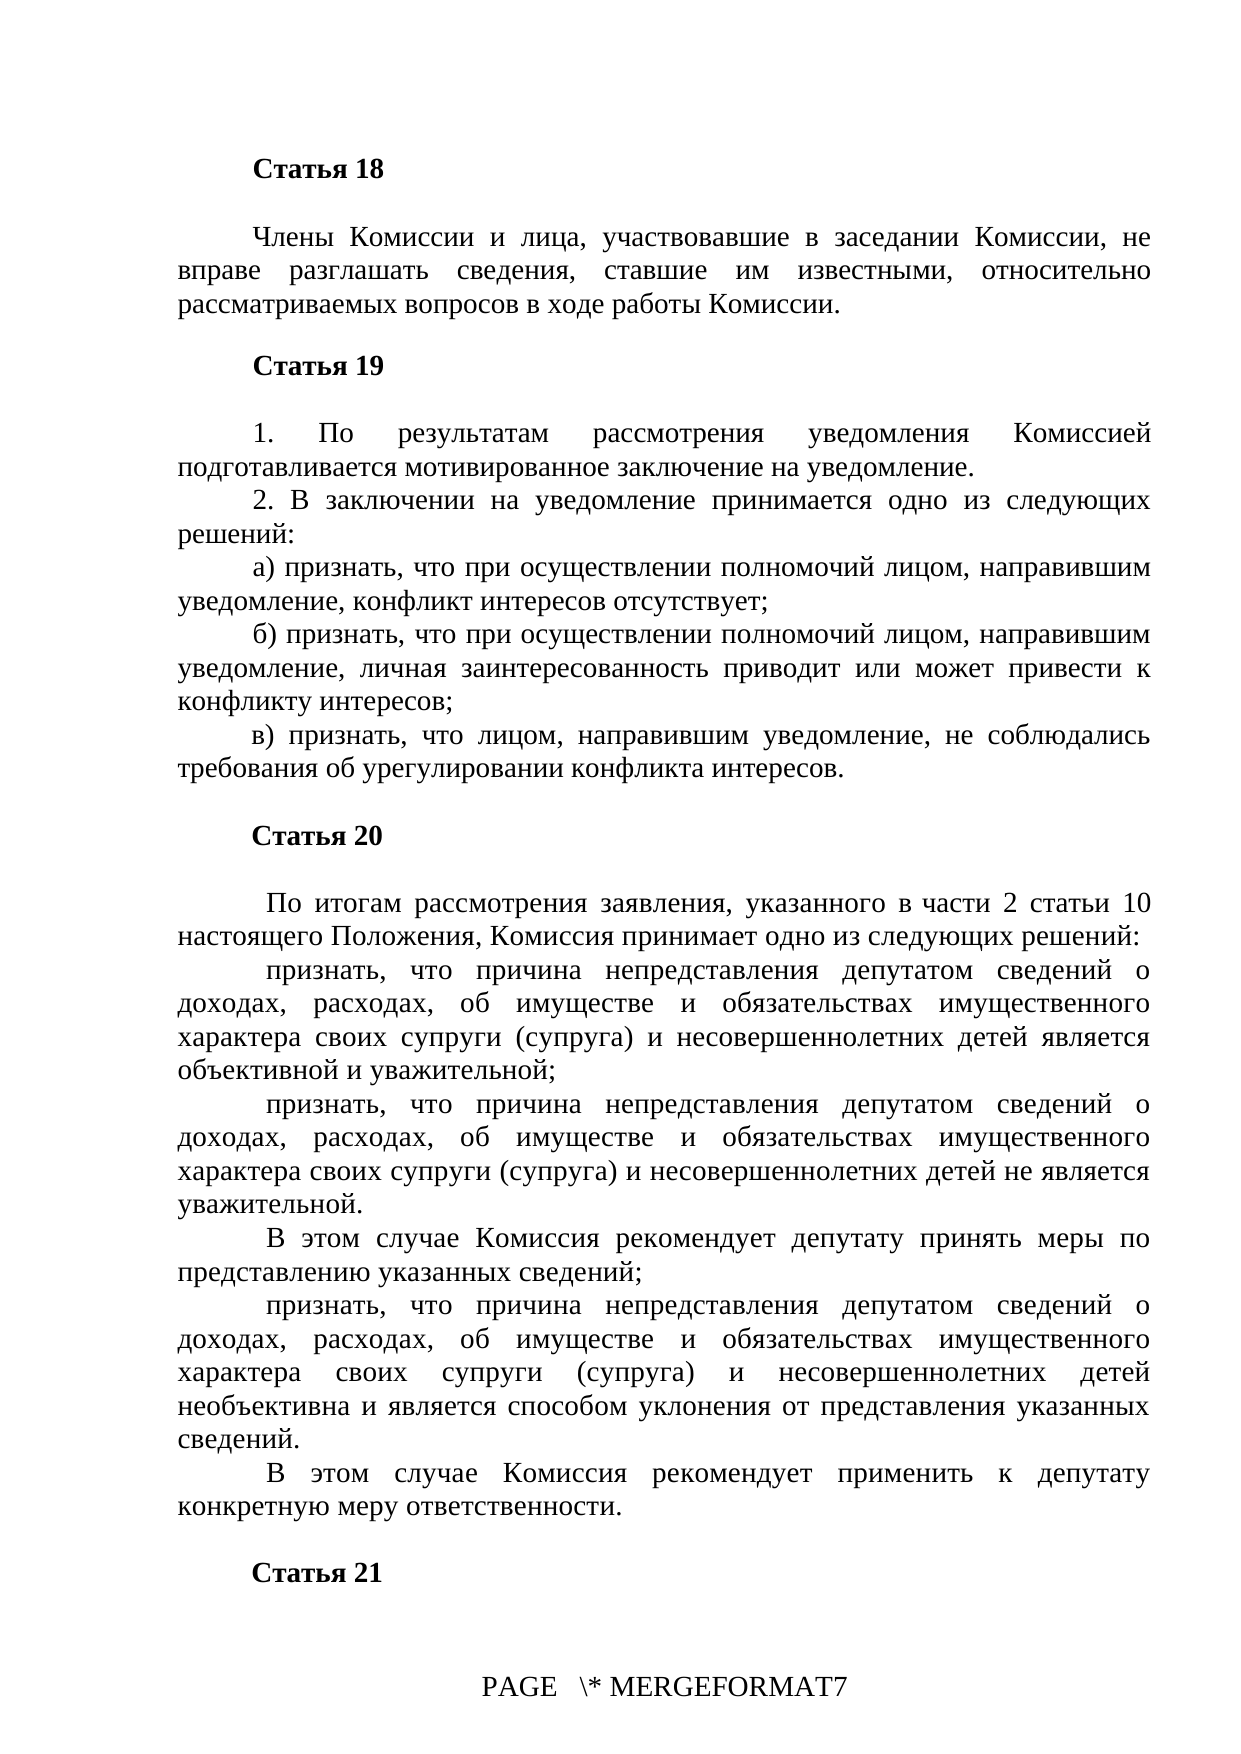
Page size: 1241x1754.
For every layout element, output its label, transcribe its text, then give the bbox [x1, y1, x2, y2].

text Статья 21 [177, 1556, 1152, 1589]
text Члены Комиссии и лица, участвовавшие в заседании Комиссии, не вправе разглашать сведения, ставшие им известными, относительно рассматриваемых вопросов в ходе работы Комиссии. [177, 219, 1152, 319]
text В этом случае Комиссия рекомендует депутату принять меры по представлению указанных сведений; [177, 1220, 1152, 1287]
text 2. В заключении на уведомление принимается одно из следующих решений: [177, 482, 1152, 549]
text признать, что причина непредставления депутатом сведений о доходах, расходах, об имуществе и обязательствах имущественного характера своих супруги (супруга) и несовершеннолетних детей является объективной и уважительной; [177, 952, 1152, 1086]
text Статья 20 [177, 818, 1152, 851]
text В этом случае Комиссия рекомендует применить к депутату конкретную меру ответственности. [177, 1455, 1152, 1522]
text б) признать, что при осуществлении полномочий лицом, направившим уведомление, личная заинтересованность приводит или может привести к конфликту интересов; [177, 616, 1152, 717]
text По итогам рассмотрения заявления, указанного в части 2 статьи 10 настоящего Положения, Комиссия принимает одно из следующих решений: [177, 885, 1152, 952]
text в) признать, что лицом, направившим уведомление, не соблюдались требования об урегулировании конфликта интересов. [177, 717, 1152, 784]
text 1. По результатам рассмотрения уведомления Комиссией подготавливается мотивированное заключение на уведомление. [177, 415, 1152, 482]
text Статья 18 [177, 152, 1152, 185]
text Статья 19 [177, 348, 1152, 382]
text признать, что причина непредставления депутатом сведений о доходах, расходах, об имуществе и обязательствах имущественного характера своих супруги (супруга) и несовершеннолетних детей необъективна и является способом уклонения от представления указанных сведений. [177, 1287, 1152, 1455]
text признать, что причина непредставления депутатом сведений о доходах, расходах, об имуществе и обязательствах имущественного характера своих супруги (супруга) и несовершеннолетних детей не является уважительной. [177, 1086, 1152, 1220]
text а) признать, что при осуществлении полномочий лицом, направившим уведомление, конфликт интересов отсутствует; [177, 549, 1152, 616]
